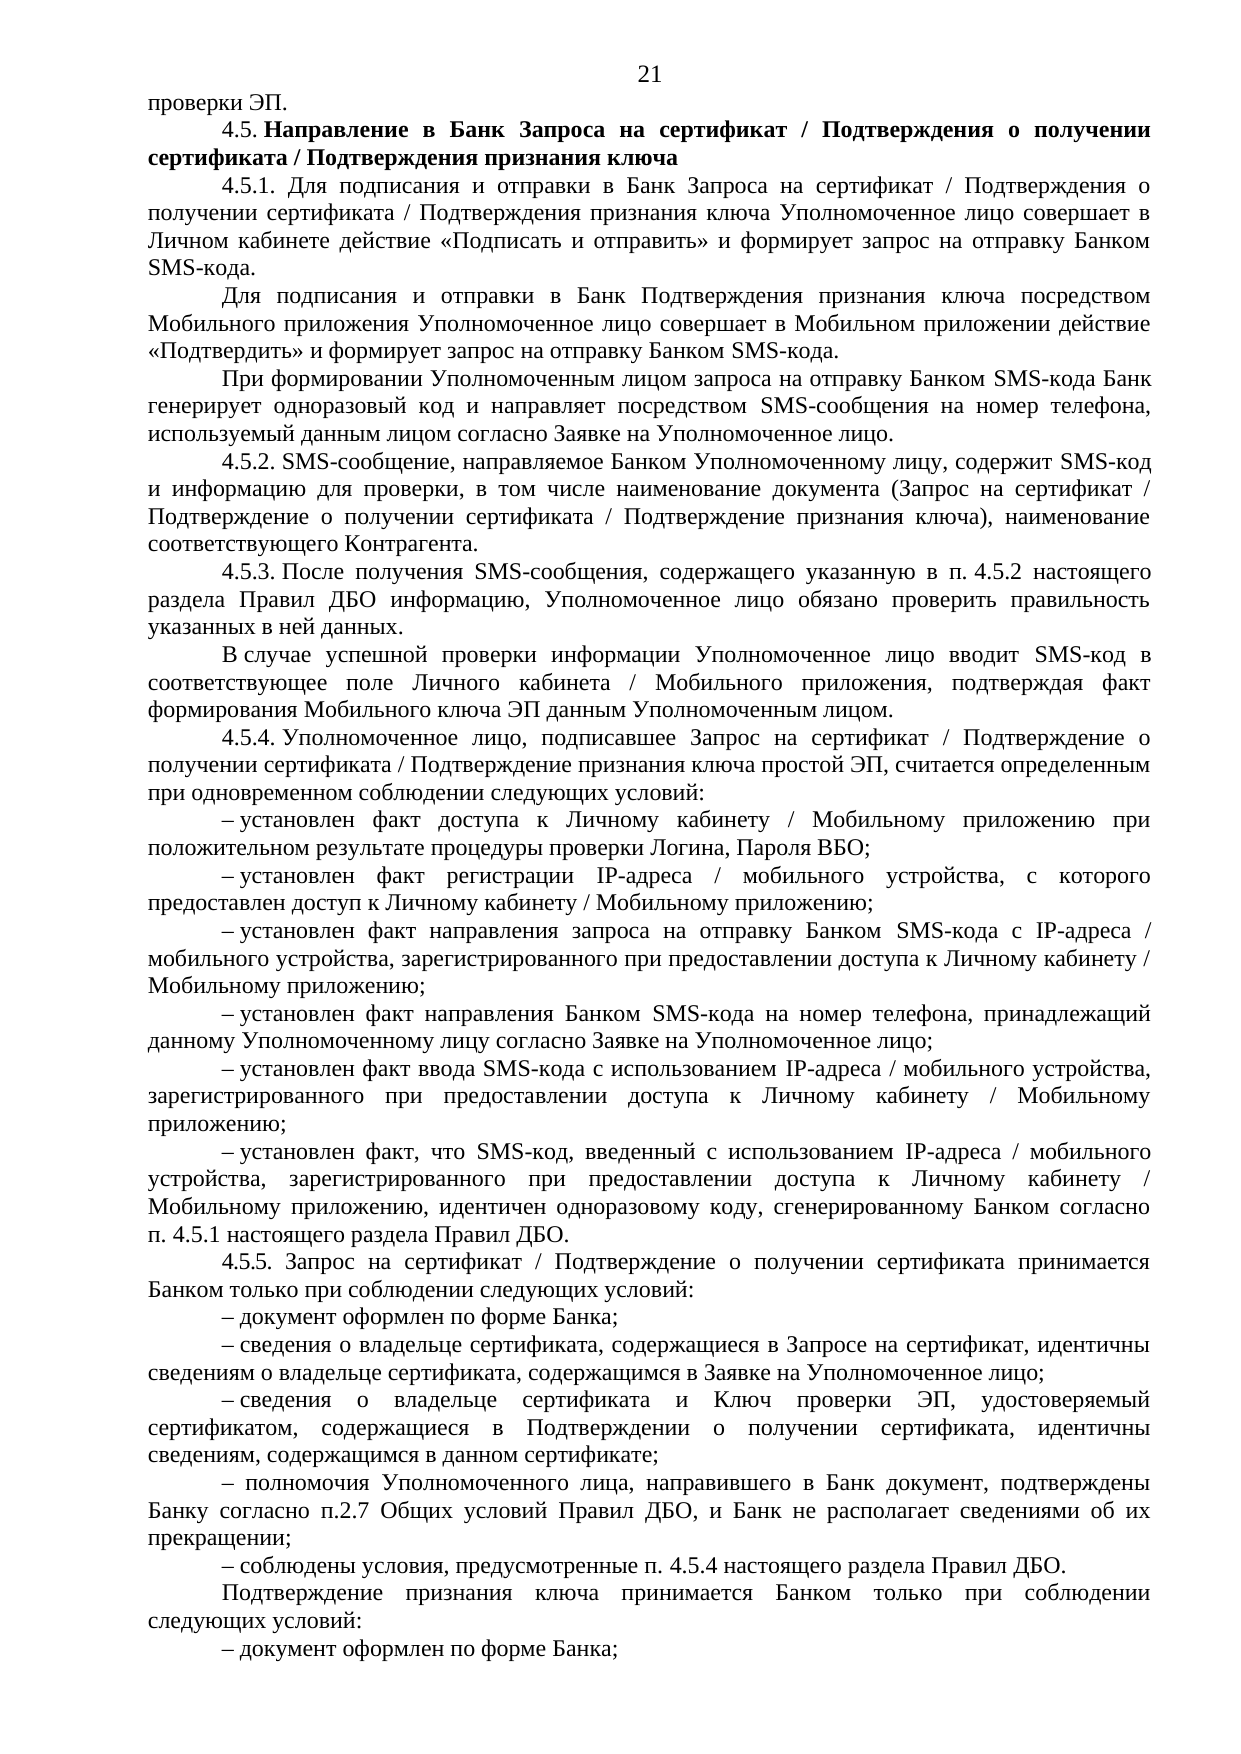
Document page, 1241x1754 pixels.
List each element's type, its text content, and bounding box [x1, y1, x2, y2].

text 4.5.2. SMS-сообщение, направляемое Банком Уполномоченному лицу, содержит SMS-код и информацию для проверки, в том числе наименование документа (Запрос на сертификат / Подтверждение о получении сертификата / Подтверждение признания ключа), наименование соответствующего Контрагента. [148, 447, 1152, 557]
text – документ оформлен по форме Банка; [148, 1634, 1152, 1661]
text 4.5. Направление в Банк Запроса на сертификат / Подтверждения о получении сертификата / Подтверждения признания ключа [148, 115, 1152, 171]
text 4.5.3. После получения SMS-сообщения, содержащего указанную в п. 4.5.2 настоящего раздела Правил ДБО информацию, Уполномоченное лицо обязано проверить правильность указанных в ней данных. [148, 557, 1152, 640]
text – установлен факт направления запроса на отправку Банком SMS-кода с IP-адреса / мобильного устройства, зарегистрированного при предоставлении доступа к Личному кабинету / Мобильному приложению; [148, 916, 1152, 999]
text 4.5.5. Запрос на сертификат / Подтверждение о получении сертификата принимается Банком только при соблюдении следующих условий: [148, 1247, 1152, 1302]
text – сведения о владельце сертификата, содержащиеся в Запросе на сертификат, идентичны сведениям о владельце сертификата, содержащимся в Заявке на Уполномоченное лицо; [148, 1330, 1152, 1385]
text 4.5.4. Уполномоченное лицо, подписавшее Запрос на сертификат / Подтверждение о получении сертификата / Подтверждение признания ключа простой ЭП, считается определенным при одновременном соблюдении следующих условий: [148, 723, 1152, 806]
text – соблюдены условия, предусмотренные п. 4.5.4 настоящего раздела Правил ДБО. [148, 1551, 1152, 1578]
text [148, 88, 1152, 115]
text – документ оформлен по форме Банка; [148, 1302, 1152, 1330]
text При формировании Уполномоченным лицом запроса на отправку Банком SMS-кода Банк генерирует одноразовый код и направляет посредством SMS-сообщения на номер телефона, используемый данным лицом согласно Заявке на Уполномоченное лицо. [148, 364, 1152, 447]
text В случае успешной проверки информации Уполномоченное лицо вводит SMS-код в соответствующее поле Личного кабинета / Мобильного приложения, подтверждая факт формирования Мобильного ключа ЭП данным Уполномоченным лицом. [148, 640, 1152, 723]
text 4.5.1. Для подписания и отправки в Банк Запроса на сертификат / Подтверждения о получении сертификата / Подтверждения признания ключа Уполномоченное лицо совершает в Личном кабинете действие «Подписать и отправить» и формирует запрос на отправку Банком SMS-кода. [148, 171, 1152, 281]
text – установлен факт доступа к Личному кабинету / Мобильному приложению при положительном результате процедуры проверки Логина, Пароля ВБО; [148, 806, 1152, 861]
text – установлен факт регистрации IP-адреса / мобильного устройства, с которого предоставлен доступ к Личному кабинету / Мобильному приложению; [148, 861, 1152, 916]
text – установлен факт ввода SMS-кода с использованием IP-адреса / мобильного устройства, зарегистрированного при предоставлении доступа к Личному кабинету / Мобильному приложению; [148, 1054, 1152, 1137]
text Подтверждение признания ключа принимается Банком только при соблюдении следующих условий: [148, 1578, 1152, 1634]
text – установлен факт направления Банком SMS-кода на номер телефона, принадлежащий данному Уполномоченному лицу согласно Заявке на Уполномоченное лицо; [148, 999, 1152, 1054]
text – сведения о владельце сертификата и Ключ проверки ЭП, удостоверяемый сертификатом, содержащиеся в Подтверждении о получении сертификата, идентичны сведениям, содержащимся в данном сертификате; [148, 1385, 1152, 1468]
text – установлен факт, что SMS-код, введенный с использованием IP-адреса / мобильного устройства, зарегистрированного при предоставлении доступа к Личному кабинету / Мобильному приложению, идентичен одноразовому коду, сгенерированному Банком согласно п. 4.5.1 настоящего раздела Правил ДБО. [148, 1137, 1152, 1247]
text Для подписания и отправки в Банк Подтверждения признания ключа посредством Мобильного приложения Уполномоченное лицо совершает в Мобильном приложении действие «Подтвердить» и формирует запрос на отправку Банком SMS-кода. [148, 281, 1152, 364]
